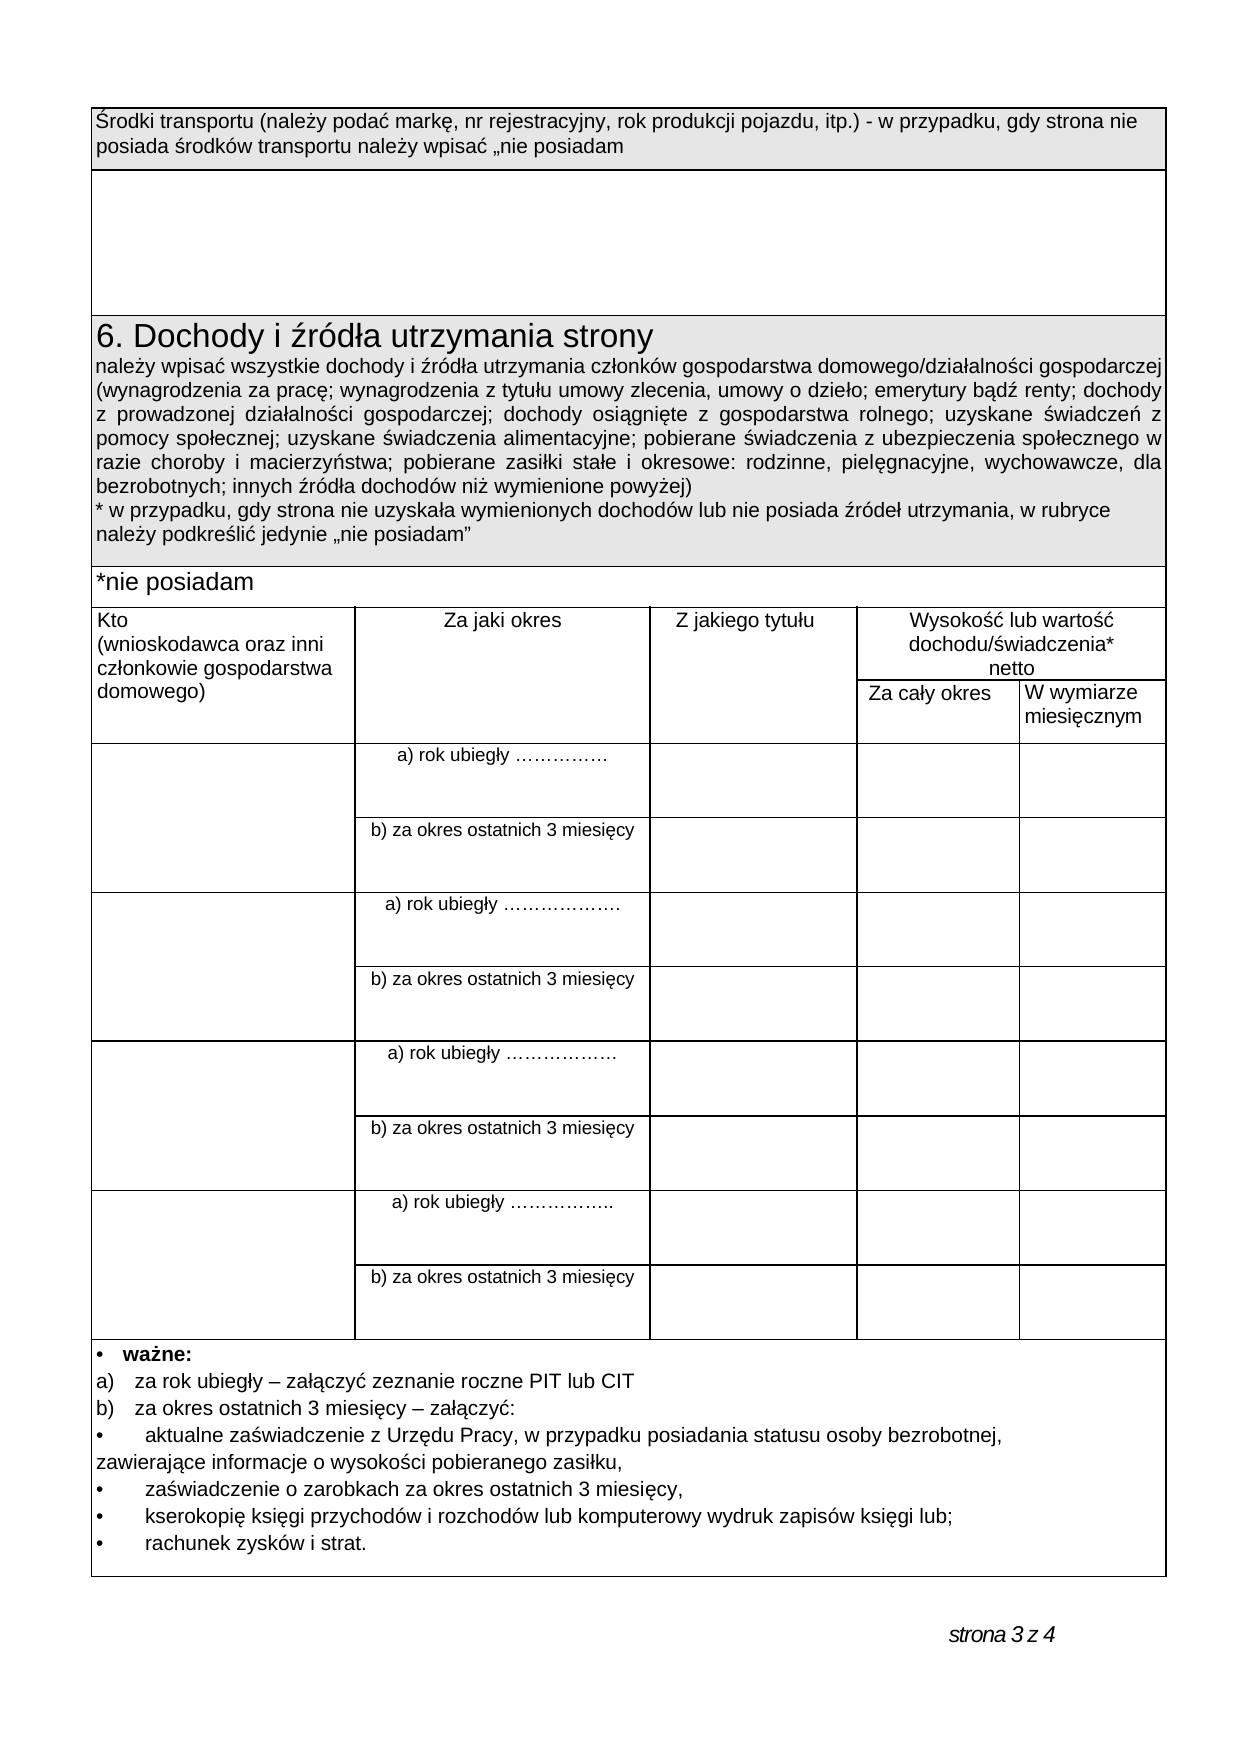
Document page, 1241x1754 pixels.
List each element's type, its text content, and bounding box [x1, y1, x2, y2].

table_cell [858, 1266, 1019, 1339]
table_cell [1020, 1042, 1165, 1115]
table_cell [858, 967, 1019, 1040]
table_cell W wymiarze miesięcznym [1020, 681, 1165, 742]
table_cell [651, 744, 856, 817]
table_cell • ważne: a) za rok ubiegły – załączyć zeznanie roczne PIT lub CIT b) za okres ostatnich 3 miesięcy – załączyć: • aktualne zaświadczenie z Urzędu Pracy, w przypadku posiadania statusu osoby bezrobotnej, zawierające informacje o wysokości pobieranego zasiłku, • zaświadczenie o zarobkach za okres ostatnich 3 miesięcy, • kserokopię księgi przychodów i rozchodów lub komputerowy wydruk zapisów księgi lub; • rachunek zysków i strat. [92, 1340, 1165, 1576]
table_cell [858, 1191, 1019, 1264]
table_cell a) rok ubiegły ……………… [356, 1042, 649, 1115]
table_cell [92, 744, 354, 891]
table_cell Kto (wnioskodawca oraz inni członkowie gospodarstwa domowego) [92, 608, 354, 742]
table_cell [651, 967, 856, 1040]
table_cell [858, 744, 1019, 817]
table_cell [1020, 1266, 1165, 1339]
table_cell b) za okres ostatnich 3 miesięcy [356, 1266, 649, 1339]
table_cell [651, 818, 856, 891]
table_cell b) za okres ostatnich 3 miesięcy [356, 818, 649, 891]
table_cell a) rok ubiegły ………………. [356, 893, 649, 966]
text strona 3 z 4 [948, 1621, 1166, 1648]
table_cell [92, 1191, 354, 1339]
table_cell Za jaki okres [356, 608, 649, 742]
table_cell [651, 1191, 856, 1264]
table_cell [858, 1042, 1019, 1115]
table_cell b) za okres ostatnich 3 miesięcy [356, 1117, 649, 1190]
table_cell b) za okres ostatnich 3 miesięcy [356, 967, 649, 1040]
table_cell a) rok ubiegły …………….. [356, 1191, 649, 1264]
table_cell [1020, 744, 1165, 817]
table_cell [651, 1042, 856, 1115]
table_cell [858, 893, 1019, 966]
table_cell [1020, 967, 1165, 1040]
table_cell [92, 893, 354, 1040]
table_cell 6. Dochody i źródła utrzymania strony należy wpisać wszystkie dochody i źródła utrzymania członków gospodarstwa domowego/działalności gospodarczej (wynagrodzenia za pracę; wynagrodzenia z tytułu umowy zlecenia, umowy o dzieło; emerytury bądź renty; dochody z prowadzonej działalności gospodarczej; dochody osiągnięte z gospodarstwa rolnego; uzyskane świadczeń z pomocy społecznej; uzyskane świadczenia alimentacyjne; pobierane świadczenia z ubezpieczenia społecznego w razie choroby i macierzyństwa; pobierane zasiłki stałe i okresowe: rodzinne, pielęgnacyjne, wychowawcze, dla bezrobotnych; innych źródła dochodów niż wymienione powyżej) * w przypadku, gdy strona nie uzyskała wymienionych dochodów lub nie posiada źródeł utrzymania, w rubryce należy podkreślić jedynie „nie posiadam” [92, 316, 1165, 566]
table_cell [651, 1266, 856, 1339]
table_cell [1020, 1191, 1165, 1264]
table_cell Za cały okres [858, 681, 1019, 742]
table_header Środki transportu (należy podać markę, nr rejestracyjny, rok produkcji pojazdu, itp.) - w przypadku, gdy strona nie posiada środków transportu należy wpisać „nie posiadam [92, 109, 1165, 169]
table_cell [651, 1117, 856, 1190]
table_cell [1020, 893, 1165, 966]
table_cell [92, 171, 1165, 315]
table_cell [1020, 1117, 1165, 1190]
table_cell [92, 1042, 354, 1190]
table_cell Z jakiego tytułu [651, 608, 856, 742]
table_cell a) rok ubiegły …………… [356, 744, 649, 817]
table_cell [858, 818, 1019, 891]
table_cell [1020, 818, 1165, 891]
table_cell [651, 893, 856, 966]
table_cell [858, 1117, 1019, 1190]
table_cell *nie posiadam [92, 567, 1165, 606]
